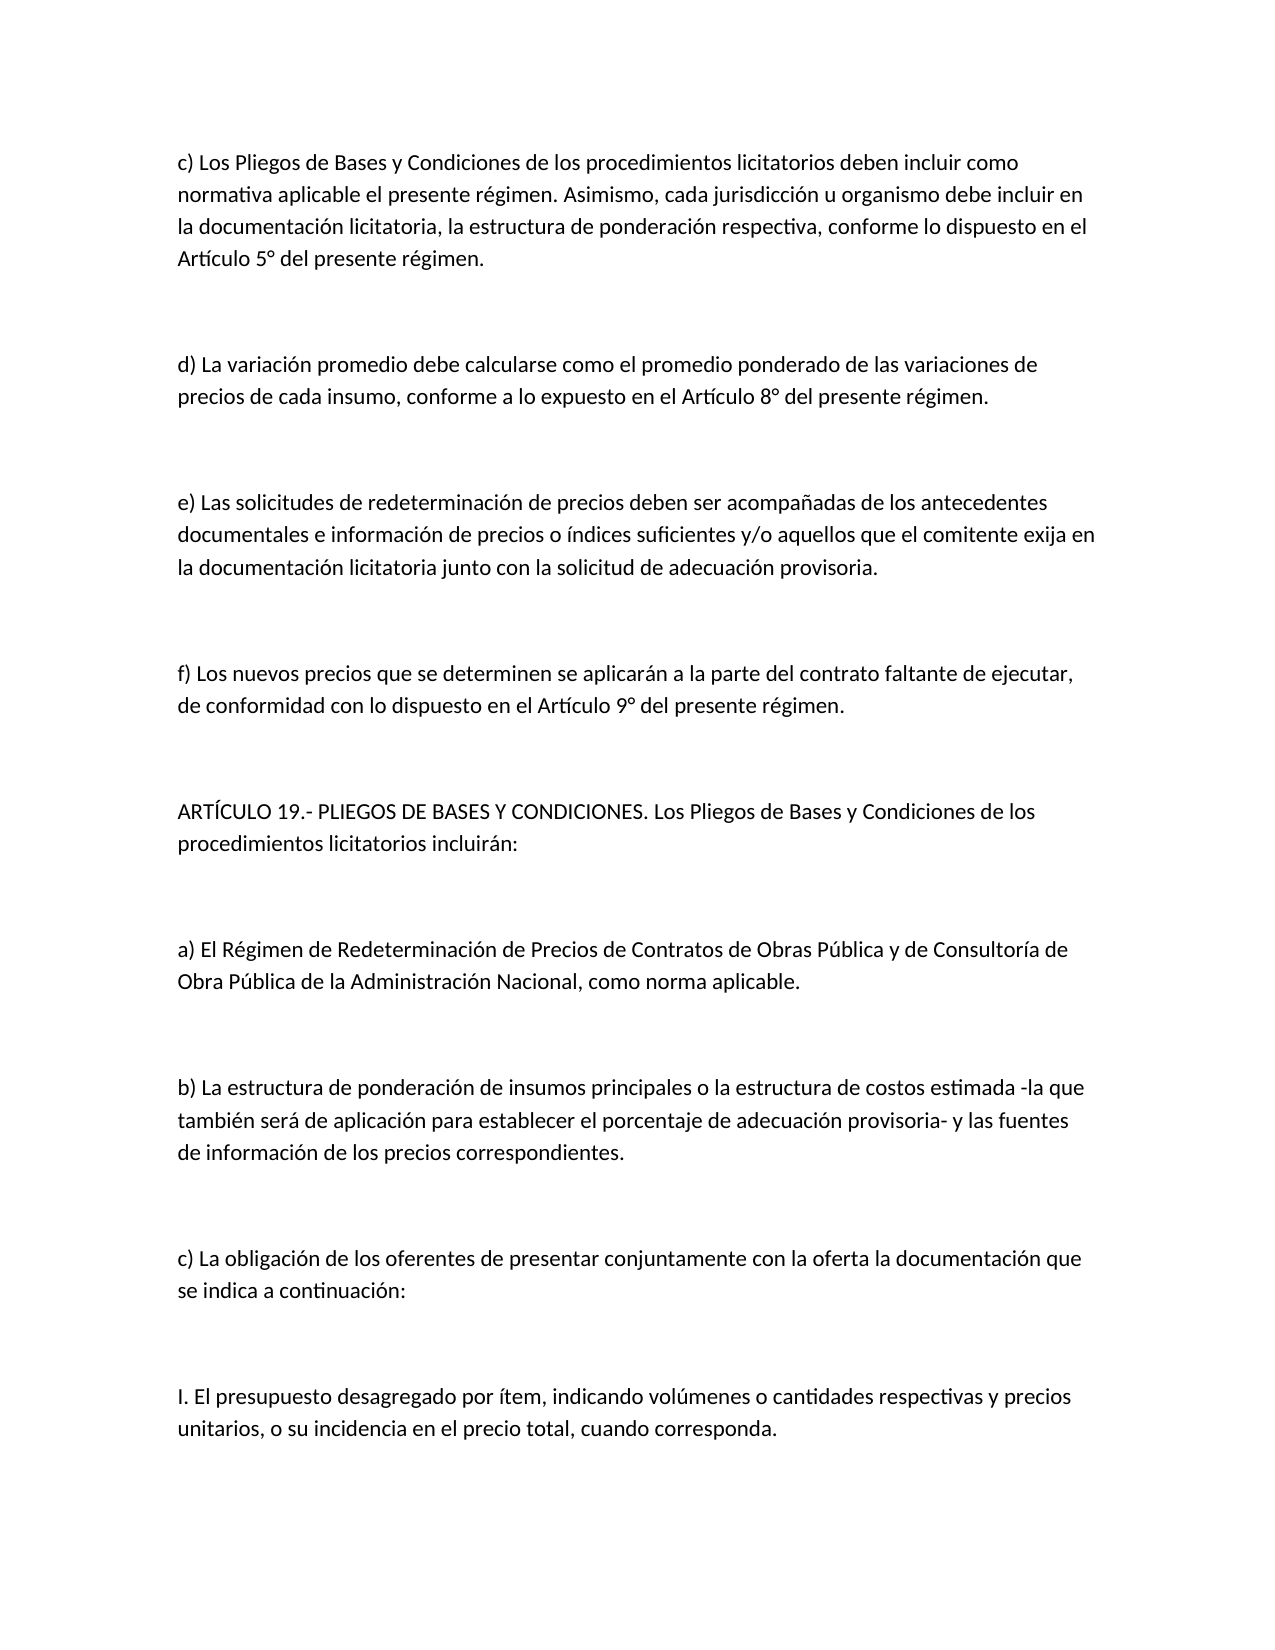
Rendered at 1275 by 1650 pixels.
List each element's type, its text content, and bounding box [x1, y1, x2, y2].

text b) La estructura de ponderación de insumos principales o la estructura de costos estimada -la que también será de aplicación para establecer el porcentaje de adecuación provisoria- y las fuentes de información de los precios correspondientes. [177, 1073, 1098, 1166]
text a) El Régimen de Redeterminación de Precios de Contratos de Obras Pública y de Consultoría de Obra Pública de la Administración Nacional, como norma aplicable. [177, 935, 1098, 996]
text c) Los Pliegos de Bases y Condiciones de los procedimientos licitatorios deben incluir como normativa aplicable el presente régimen. Asimismo, cada jurisdicción u organismo debe incluir en la documentación licitatoria, la estructura de ponderación respectiva, conforme lo dispuesto en el Artículo 5° del presente régimen. [177, 148, 1098, 272]
text I. El presupuesto desagregado por ítem, indicando volúmenes o cantidades respectivas y precios unitarios, o su incidencia en el precio total, cuando corresponda. [177, 1382, 1098, 1442]
text d) La variación promedio debe calcularse como el promedio ponderado de las variaciones de precios de cada insumo, conforme a lo expuesto en el Artículo 8° del presente régimen. [177, 350, 1098, 410]
text ARTÍCULO 19.- PLIEGOS DE BASES Y CONDICIONES. Los Pliegos de Bases y Condiciones de los procedimientos licitatorios incluirán: [177, 797, 1098, 857]
text f) Los nuevos precios que se determinen se aplicarán a la parte del contrato faltante de ejecutar, de conformidad con lo dispuesto en el Artículo 9° del presente régimen. [177, 659, 1098, 719]
text c) La obligación de los oferentes de presentar conjuntamente con la oferta la documentación que se indica a continuación: [177, 1244, 1098, 1304]
text e) Las solicitudes de redeterminación de precios deben ser acompañadas de los antecedentes documentales e información de precios o índices suficientes y/o aquellos que el comitente exija en la documentación licitatoria junto con la solicitud de adecuación provisoria. [177, 488, 1098, 581]
